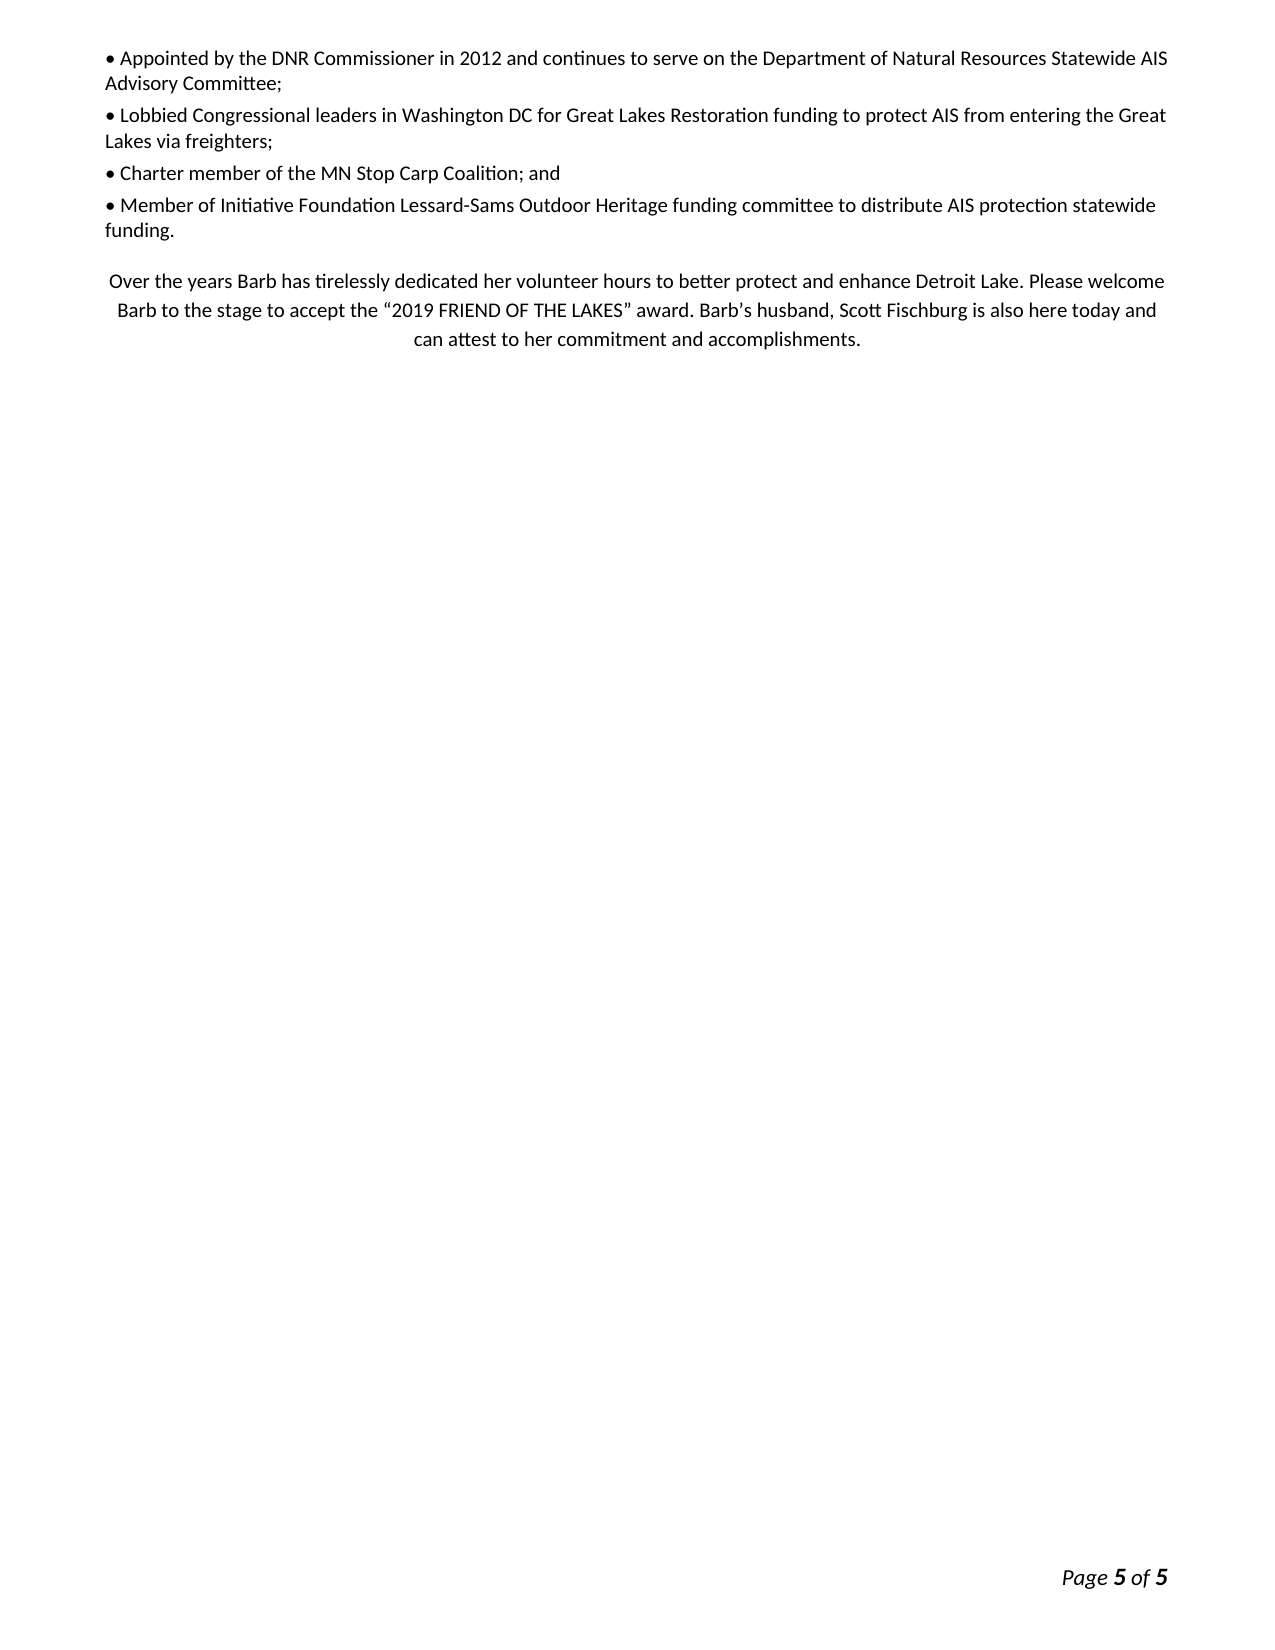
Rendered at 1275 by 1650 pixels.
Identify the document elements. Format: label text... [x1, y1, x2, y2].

text • Appointed by the DNR Commissioner in 2012 and continues to serve on the Department of Natural Resources Statewide AIS Advisory Committee; [105, 45, 1170, 96]
text • Lobbied Congressional leaders in Washington DC for Great Lakes Restoration funding to protect AIS from entering the Great Lakes via freighters; [105, 102, 1170, 153]
text • Charter member of the MN Stop Carp Coalition; and [105, 160, 1170, 185]
text Over the years Barb has tirelessly dedicated her volunteer hours to better protect and enhance Detroit Lake. Please welcome Barb to the stage to accept the “2019 FRIEND OF THE LAKES” award. Barb’s husband, Scott Fischburg is also here today and can attest to her commitment and accomplishments. [105, 268, 1170, 352]
text • Member of Initiative Foundation Lessard-Sams Outdoor Heritage funding committee to distribute AIS protection statewide funding. [105, 192, 1170, 243]
